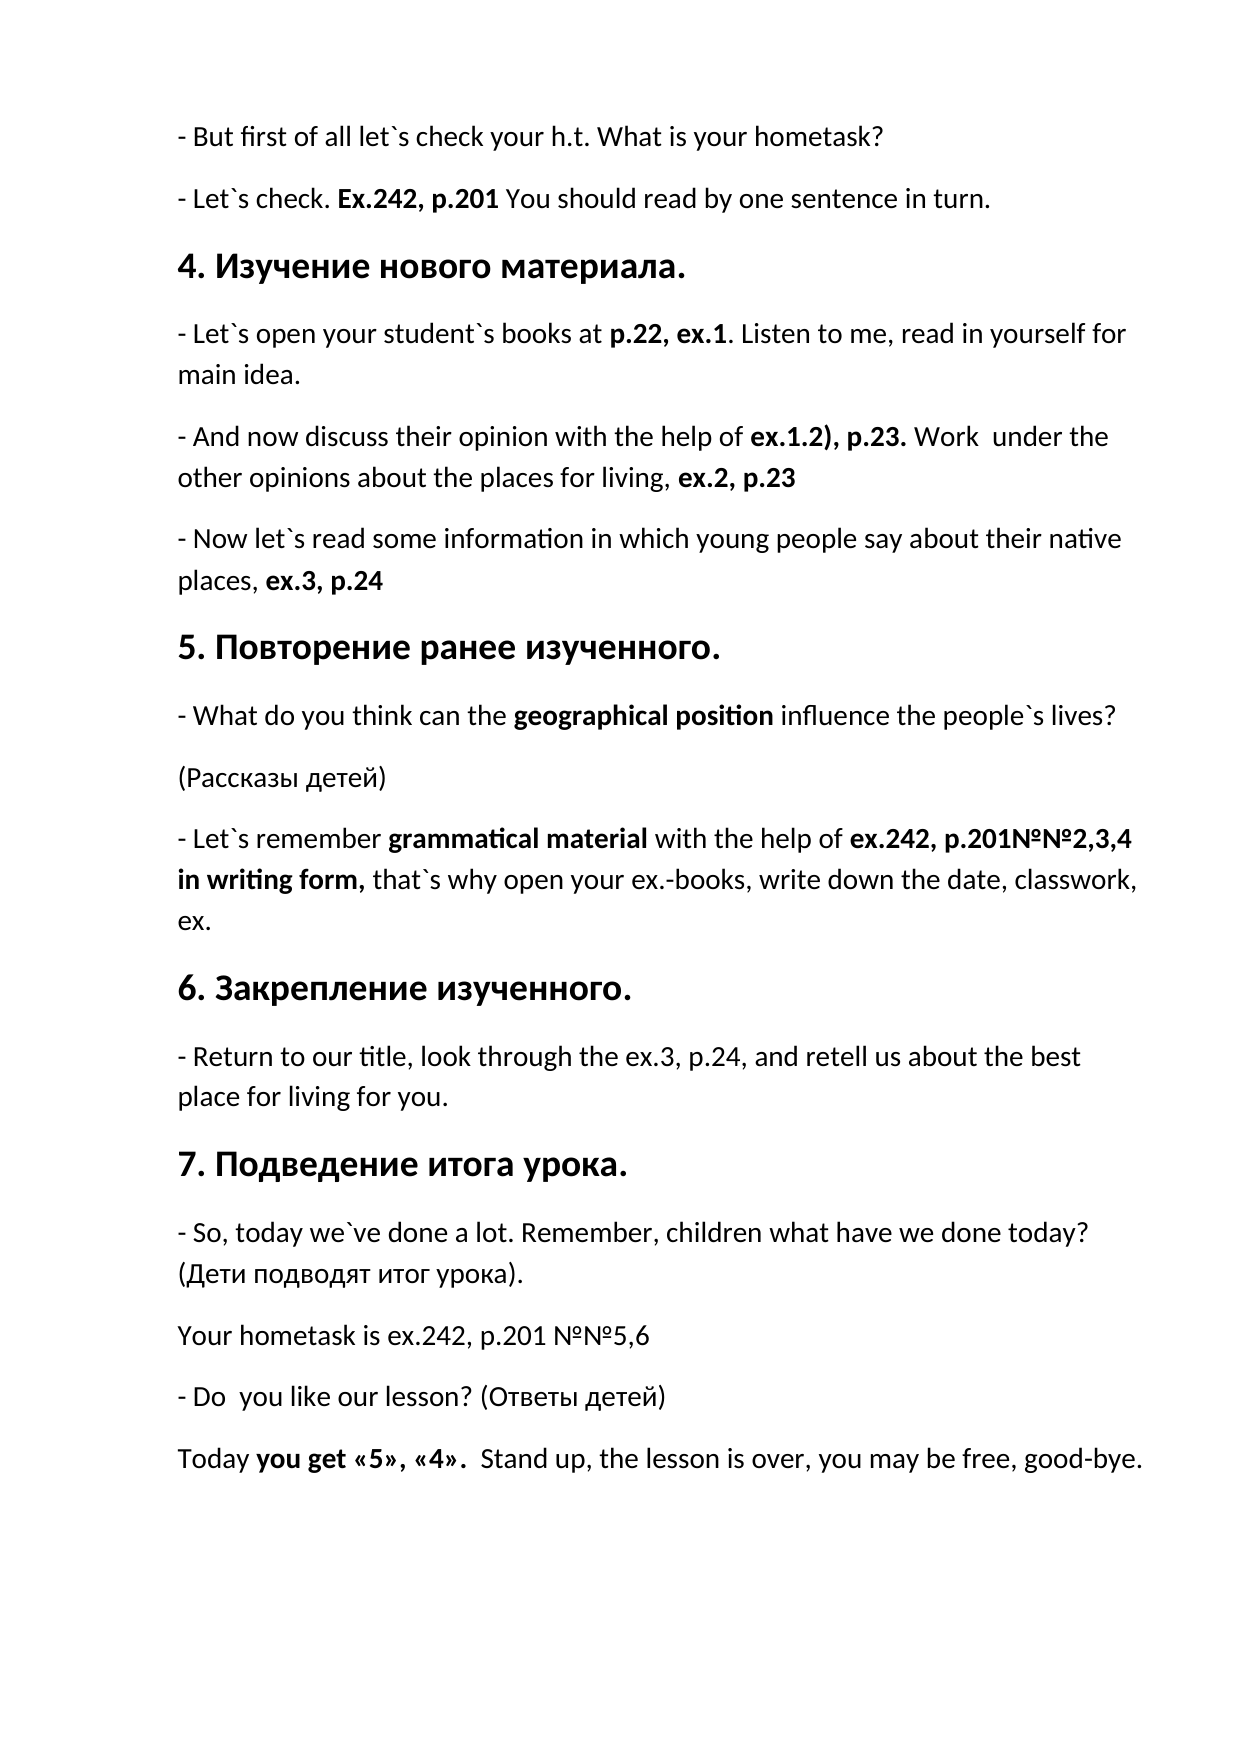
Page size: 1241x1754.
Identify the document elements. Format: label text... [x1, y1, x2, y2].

text - Let`s check. Ex.242, p.201 You should read by one sentence in turn. [177, 180, 1152, 216]
text 4. Изучение нового материала. [177, 242, 1152, 287]
text 5. Повторение ранее изученного. [177, 623, 1152, 669]
text - So, today we`ve done a lot. Remember, children what have we done today? (Дети подводят итог урока). [177, 1214, 1152, 1290]
text - Now let`s read some information in which young people say about their native places, ex.3, p.24 [177, 521, 1152, 597]
text - Do you like our lesson? (Ответы детей) [177, 1378, 1152, 1414]
text 6. Закрепление изученного. [177, 964, 1152, 1010]
text (Рассказы детей) [177, 759, 1152, 794]
text Your hometask is ex.242, p.201 №№5,6 [177, 1317, 1152, 1352]
text - What do you think can the geographical position influence the people`s lives? [177, 697, 1152, 732]
text - Return to our title, look through the ex.3, p.24, and retell us about the best place for living for you. [177, 1038, 1152, 1114]
text - But first of all let`s check your h.t. What is your hometask? [177, 118, 1152, 154]
text - Let`s remember grammatical material with the help of ex.242, p.201№№2,3,4 in writing form, that`s why open your ex.-books, write down the date, classwork, ex. [177, 820, 1152, 938]
text - And now discuss their opinion with the help of ex.1.2), p.23. Work under the other opinions about the places for living, ex.2, p.23 [177, 418, 1152, 494]
text 7. Подведение итога урока. [177, 1140, 1152, 1186]
text - Let`s open your student`s books at p.22, ex.1. Listen to me, read in yourself for main idea. [177, 315, 1152, 392]
text Today you get «5», «4». Stand up, the lesson is over, you may be free, good-bye. [177, 1440, 1152, 1476]
